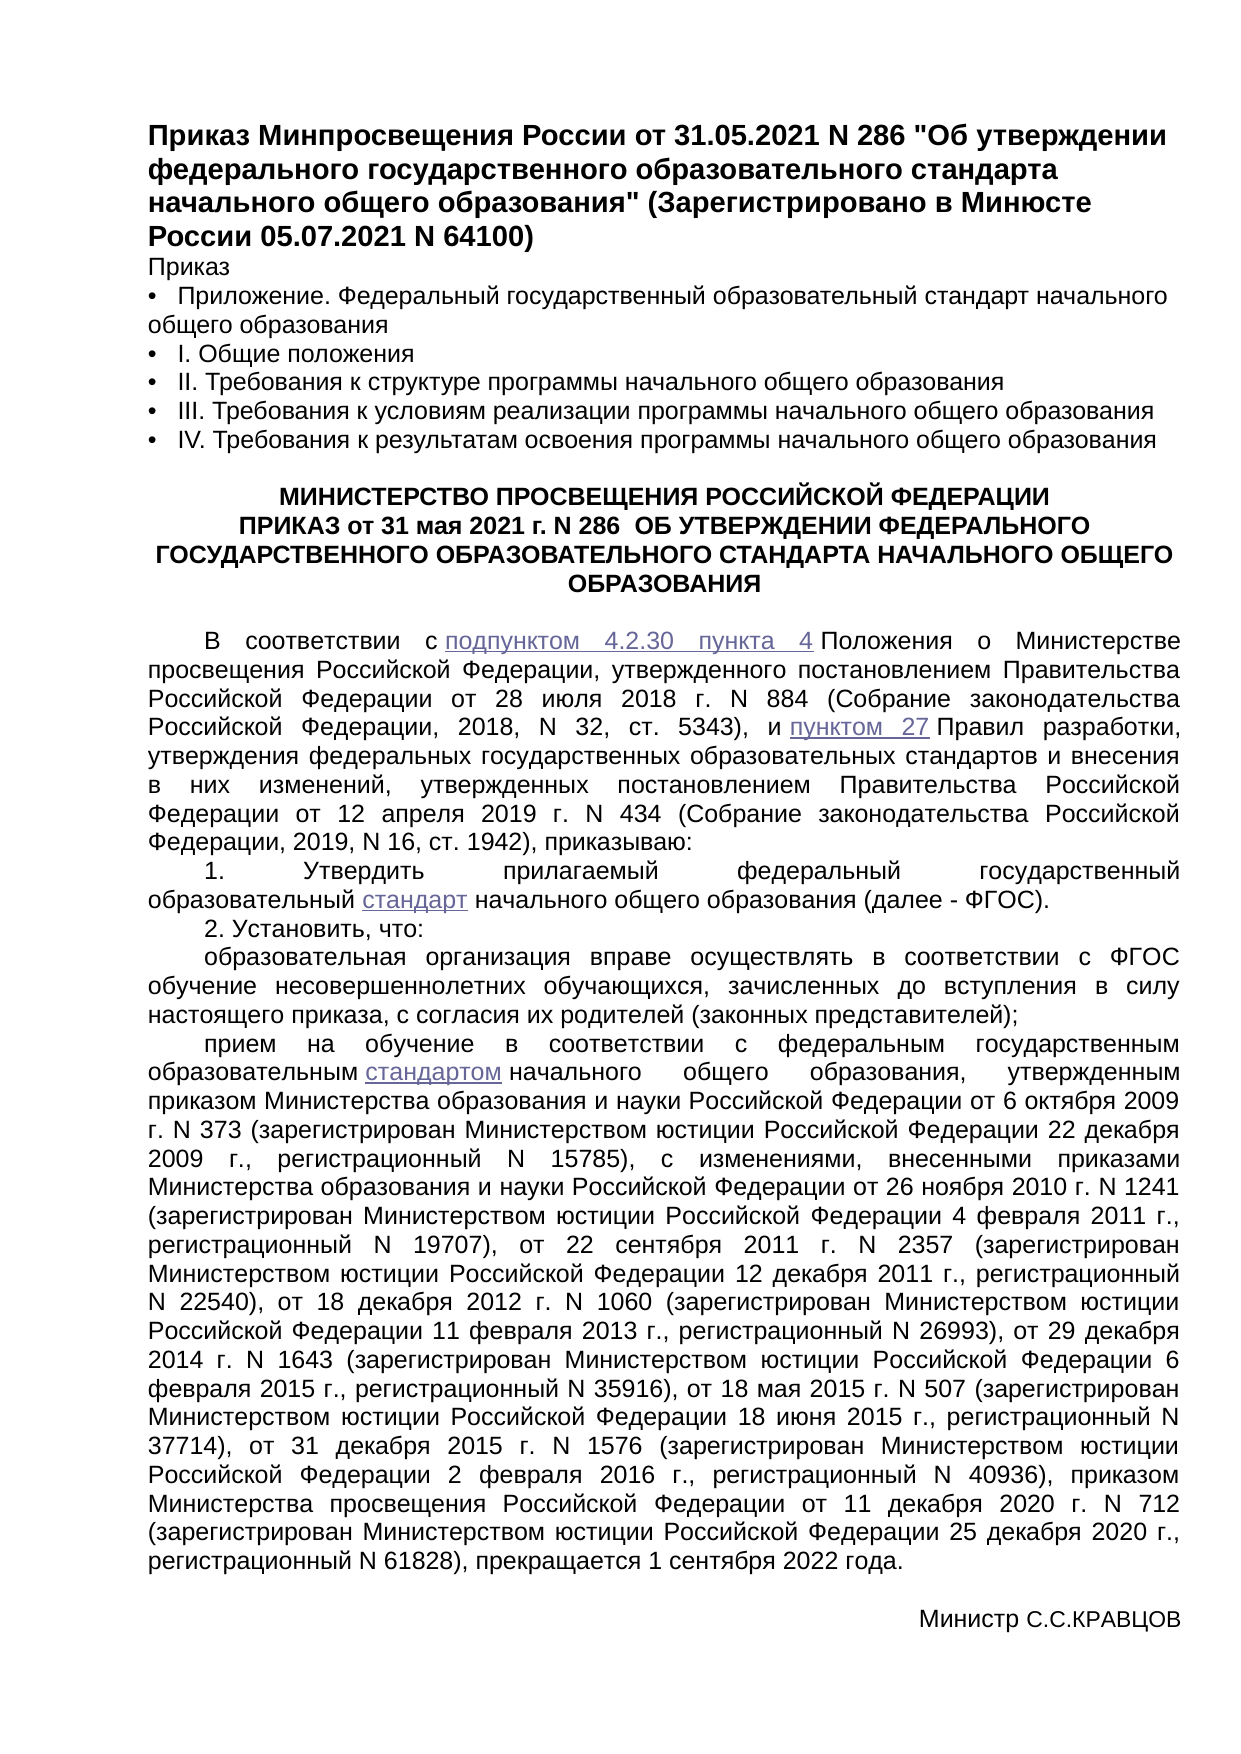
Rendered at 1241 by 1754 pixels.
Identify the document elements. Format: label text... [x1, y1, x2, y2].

text прием на обучение в соответствии с федеральным государственным образовательным стандартом начального общего образования, утвержденным приказом Министерства образования и науки Российской Федерации от 6 октября 2009 г. N 373 (зарегистрирован Министерством юстиции Российской Федерации 22 декабря 2009 г., регистрационный N 15785), с изменениями, внесенными приказами Министерства образования и науки Российской Федерации от 26 ноября 2010 г. N 1241 (зарегистрирован Министерством юстиции Российской Федерации 4 февраля 2011 г., регистрационный N 19707), от 22 сентября 2011 г. N 2357 (зарегистрирован Министерством юстиции Российской Федерации 12 декабря 2011 г., регистрационный N 22540), от 18 декабря 2012 г. N 1060 (зарегистрирован Министерством юстиции Российской Федерации 11 февраля 2013 г., регистрационный N 26993), от 29 декабря 2014 г. N 1643 (зарегистрирован Министерством юстиции Российской Федерации 6 февраля 2015 г., регистрационный N 35916), от 18 мая 2015 г. N 507 (зарегистрирован Министерством юстиции Российской Федерации 18 июня 2015 г., регистрационный N 37714), от 31 декабря 2015 г. N 1576 (зарегистрирован Министерством юстиции Российской Федерации 2 февраля 2016 г., регистрационный N 40936), приказом Министерства просвещения Российской Федерации от 11 декабря 2020 г. N 712 (зарегистрирован Министерством юстиции Российской Федерации 25 декабря 2020 г., регистрационный N 61828), прекращается 1 сентября 2022 года. [148, 1028, 1181, 1575]
text 2. Установить, что: [148, 913, 1181, 942]
text Министр С.С.КРАВЦОВ [148, 1603, 1181, 1632]
text • III. Требования к условиям реализации программы начального общего образования [148, 396, 1181, 425]
text В соответствии с подпунктом 4.2.30 пункта 4 Положения о Министерстве просвещения Российской Федерации, утвержденного постановлением Правительства Российской Федерации от 28 июля 2018 г. N 884 (Собрание законодательства Российской Федерации, 2018, N 32, ст. 5343), и пунктом 27 Правил разработки, утверждения федеральных государственных образовательных стандартов и внесения в них изменений, утвержденных постановлением Правительства Российской Федерации от 12 апреля 2019 г. N 434 (Собрание законодательства Российской Федерации, 2019, N 16, ст. 1942), приказываю: [148, 626, 1181, 856]
text • II. Требования к структуре программы начального общего образования [148, 367, 1181, 396]
text • IV. Требования к результатам освоения программы начального общего образования [148, 425, 1181, 453]
text МИНИСТЕРСТВО ПРОСВЕЩЕНИЯ РОССИЙСКОЙ ФЕДЕРАЦИИ [148, 482, 1181, 511]
text Приказ Минпросвещения России от 31.05.2021 N 286 "Об утверждении федерального государственного образовательного стандарта начального общего образования" (Зарегистрировано в Минюсте России 05.07.2021 N 64100) [148, 118, 1181, 252]
text образовательная организация вправе осуществлять в соответствии с ФГОС обучение несовершеннолетних обучающихся, зачисленных до вступления в силу настоящего приказа, с согласия их родителей (законных представителей); [148, 942, 1181, 1028]
text • Приложение. Федеральный государственный образовательный стандарт начального общего образования [148, 281, 1181, 338]
text 1. Утвердить прилагаемый федеральный государственный образовательный стандарт начального общего образования (далее - ФГОС). [148, 856, 1181, 913]
text Приказ [148, 252, 1181, 281]
text • I. Общие положения [148, 338, 1181, 367]
text ПРИКАЗ от 31 мая 2021 г. N 286 ОБ УТВЕРЖДЕНИИ ФЕДЕРАЛЬНОГО ГОСУДАРСТВЕННОГО ОБРАЗОВАТЕЛЬНОГО СТАНДАРТА НАЧАЛЬНОГО ОБЩЕГО ОБРАЗОВАНИЯ [148, 511, 1181, 597]
